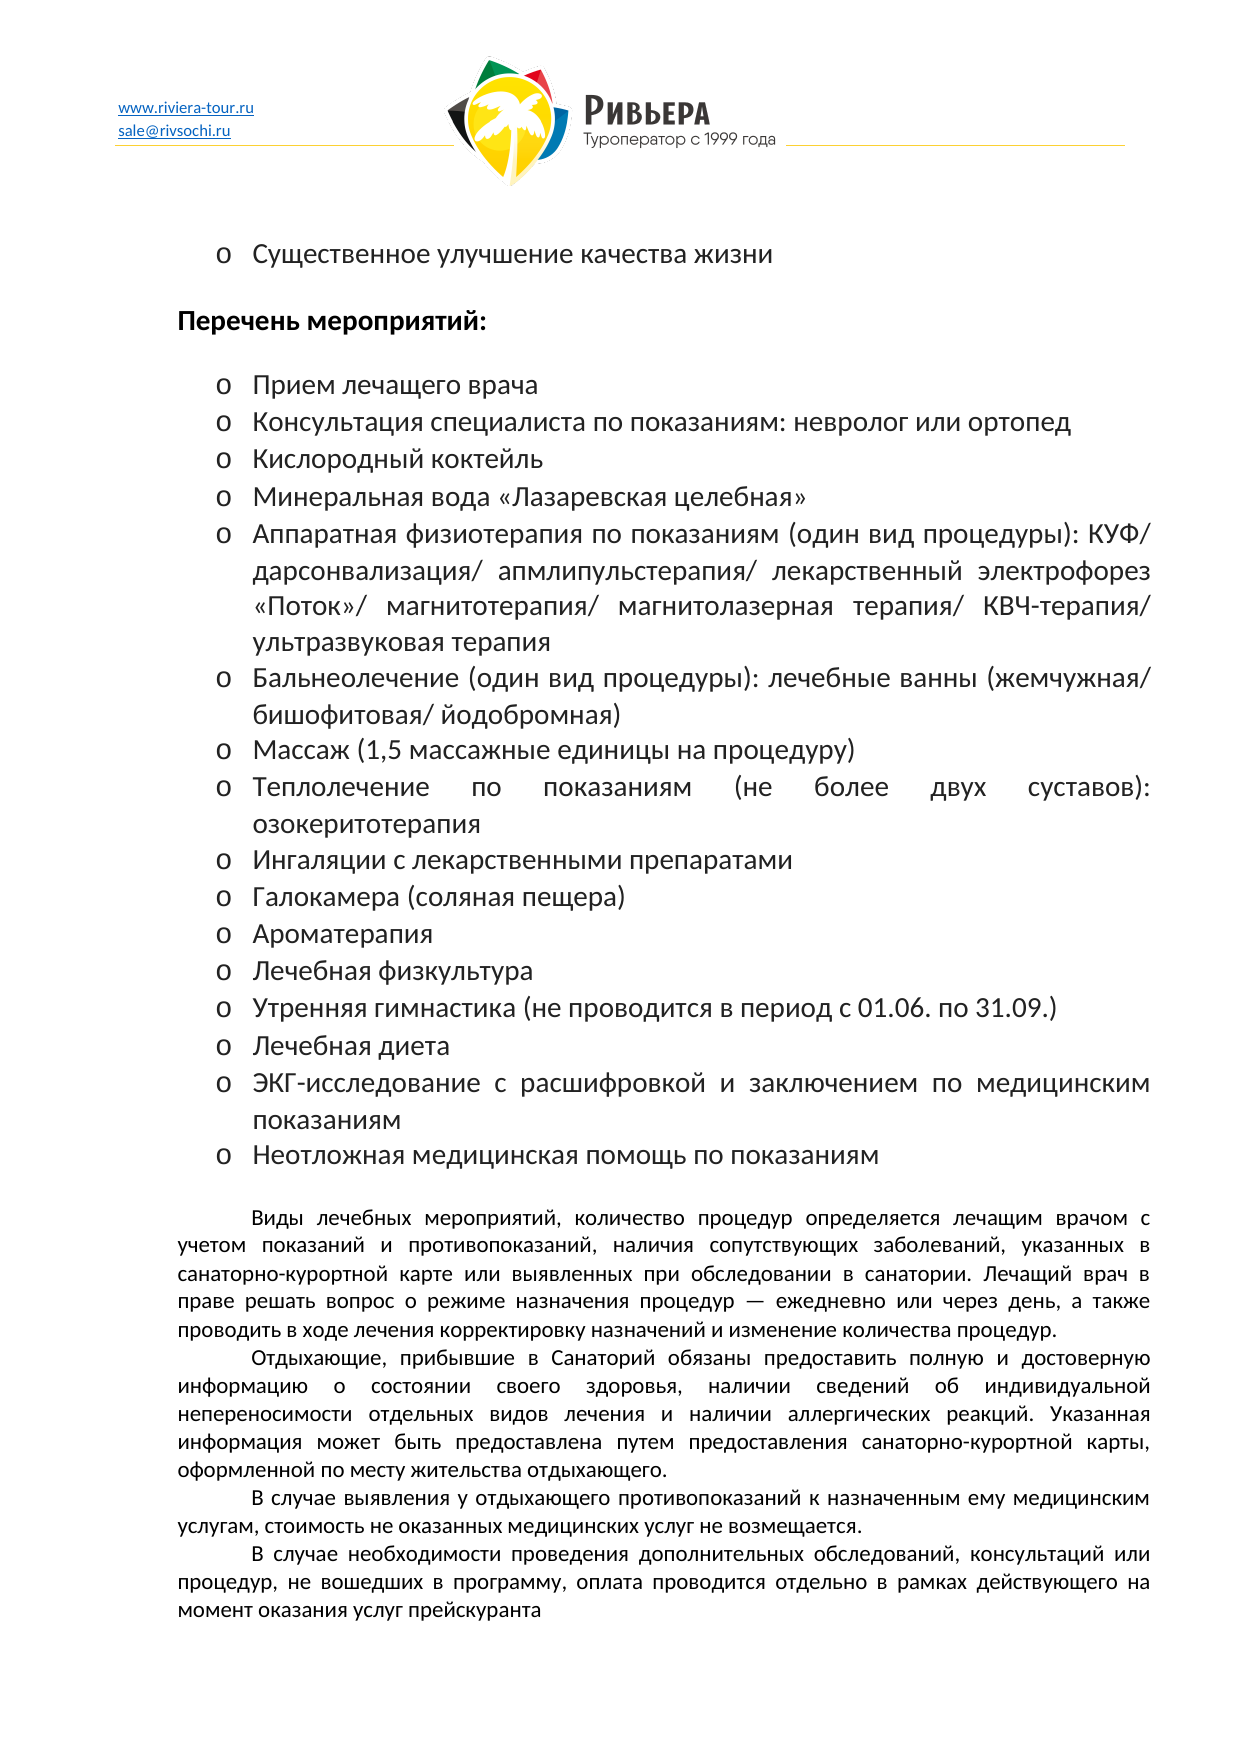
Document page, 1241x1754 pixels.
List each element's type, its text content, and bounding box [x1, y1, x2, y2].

list Существенное улучшение качества жизни [215, 235, 1152, 272]
text В случае выявления у отдыхающего противопоказаний к назначенным ему медицинским услугам, стоимость не оказанных медицинских услуг не возмещается. [177, 1483, 1152, 1539]
list Теплолечение по показаниям (не более двух суставов): озокеритотерапия [215, 768, 1152, 841]
list Кислородный коктейль [215, 441, 1152, 478]
list Галокамера (соляная пещера) [215, 878, 1152, 915]
list Ингаляции с лекарственными препаратами [215, 841, 1152, 878]
text В случае необходимости проведения дополнительных обследований, консультаций или процедур, не вошедших в программу, оплата проводится отдельно в рамках действующего на момент оказания услуг прейскуранта [177, 1539, 1152, 1623]
text Виды лечебных мероприятий, количество процедур определяется лечащим врачом с учетом показаний и противопоказаний, наличия сопутствующих заболеваний, указанных в санаторно-курортной карте или выявленных при обследовании в санатории. Лечащий врач в праве решать вопрос о режиме назначения процедур — ежедневно или через день, а также проводить в ходе лечения корректировку назначений и изменение количества процедур. [177, 1203, 1152, 1343]
list Консультация специалиста по показаниям: невролог или ортопед [215, 403, 1152, 441]
list Аппаратная физиотерапия по показаниям (один вид процедуры): КУФ/ дарсонвализация/ апмлипульстерапия/ лекарственный электрофорез «Поток»/ магнитотерапия/ магнитолазерная терапия/ КВЧ-терапия/ ультразвуковая терапия [215, 515, 1152, 659]
list Минеральная вода «Лазаревская целебная» [215, 478, 1152, 515]
list Ароматерапия [215, 915, 1152, 952]
text Отдыхающие, прибывшие в Санаторий обязаны предоставить полную и достоверную информацию о состоянии своего здоровья, наличии сведений об индивидуальной непереносимости отдельных видов лечения и наличии аллергических реакций. Указанная информация может быть предоставлена путем предоставления санаторно-курортной карты, оформленной по месту жительства отдыхающего. [177, 1343, 1152, 1483]
list Бальнеолечение (один вид процедуры): лечебные ванны (жемчужная/ бишофитовая/ йодобромная) [215, 659, 1152, 731]
list ЭКГ-исследование с расшифровкой и заключением по медицинским показаниям [215, 1064, 1152, 1136]
picture [432, 32, 792, 210]
list Утренняя гимнастика (не проводится в период с 01.06. по 31.09.) [215, 989, 1152, 1027]
list Лечебная физкультура [215, 952, 1152, 989]
list Лечебная диета [215, 1027, 1152, 1064]
list Массаж (1,5 массажные единицы на процедуру) [215, 731, 1152, 768]
list Неотложная медицинская помощь по показаниям [215, 1136, 1152, 1173]
list Прием лечащего врача [215, 366, 1152, 403]
text Перечень мероприятий: [177, 302, 1152, 337]
